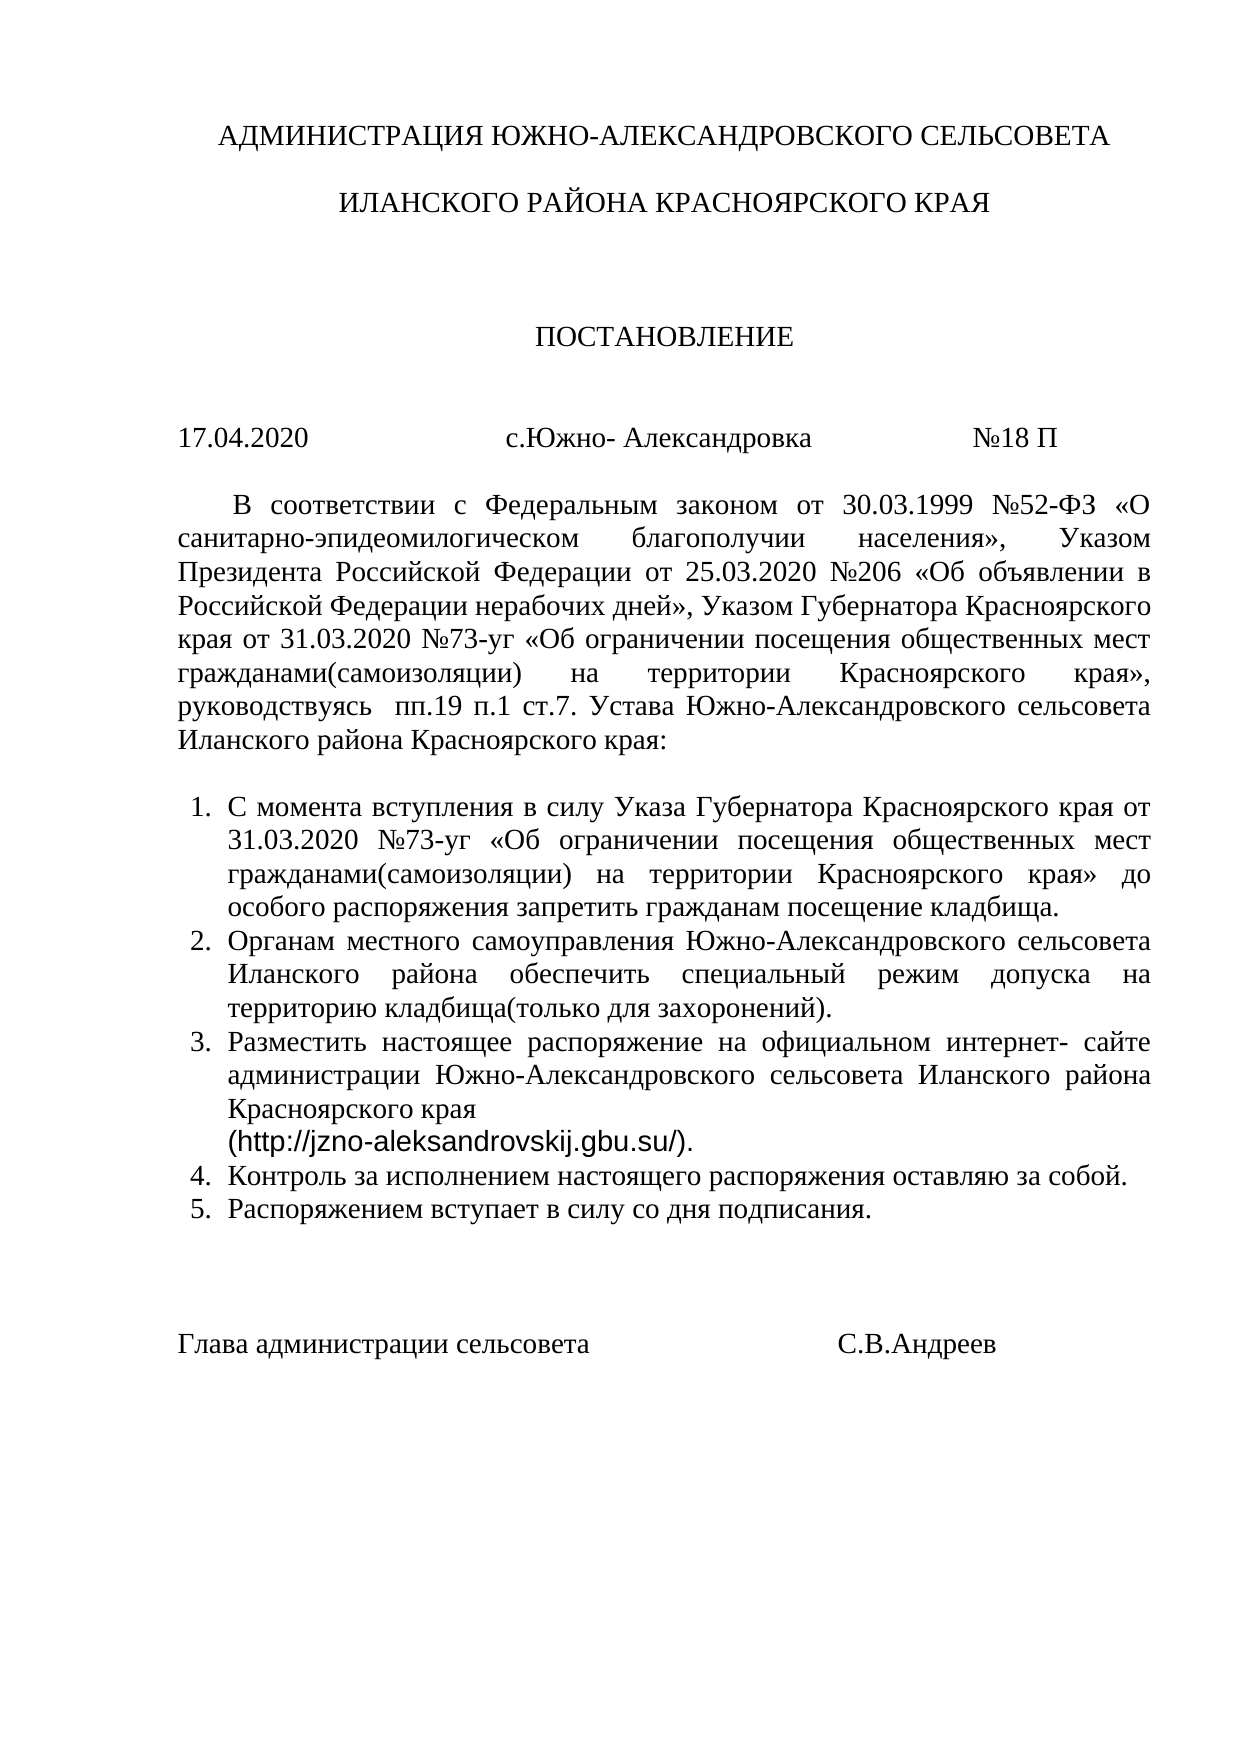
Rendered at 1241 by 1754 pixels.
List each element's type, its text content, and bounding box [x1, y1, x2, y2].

list Органам местного самоуправления Южно-Александровского сельсовета Иланского района обеспечить специальный режим допуска на территорию кладбища(только для захоронений). [190, 923, 1152, 1024]
text В соответствии с Федеральным законом от 30.03.1999 №52-ФЗ «О санитарно-эпидеомилогическом благополучии населения», Указом Президента Российской Федерации от 25.03.2020 №206 «Об объявлении в Российской Федерации нерабочих дней», Указом Губернатора Красноярского края от 31.03.2020 №73-уг «Об ограничении посещения общественных мест гражданами(самоизоляции) на территории Красноярского края», руководствуясь пп.19 п.1 ст.7. Устава Южно-Александровского сельсовета Иланского района Красноярского края: [177, 487, 1152, 755]
list С момента вступления в силу Указа Губернатора Красноярского края от 31.03.2020 №73-уг «Об ограничении посещения общественных мест гражданами(самоизоляции) на территории Красноярского края» до особого распоряжения запретить гражданам посещение кладбища. [190, 789, 1152, 923]
text 17.04.2020 с.Южно- Александровка №18 П [177, 420, 1152, 453]
list (http://jzno-aleksandrovskij.gbu.su/). [227, 1124, 1152, 1158]
list Контроль за исполнением настоящего распоряжения оставляю за собой. [190, 1158, 1152, 1192]
text АДМИНИСТРАЦИЯ ЮЖНО-АЛЕКСАНДРОВСКОГО СЕЛЬСОВЕТА [177, 118, 1152, 152]
text ПОСТАНОВЛЕНИЕ [177, 319, 1152, 353]
list Разместить настоящее распоряжение на официальном интернет- сайте администрации Южно-Александровского сельсовета Иланского района Красноярского края [190, 1024, 1152, 1124]
list Распоряжением вступает в силу со дня подписания. [190, 1192, 1152, 1225]
text ИЛАНСКОГО РАЙОНА КРАСНОЯРСКОГО КРАЯ [177, 185, 1152, 219]
text Глава администрации сельсовета С.В.Андреев [177, 1326, 1152, 1359]
